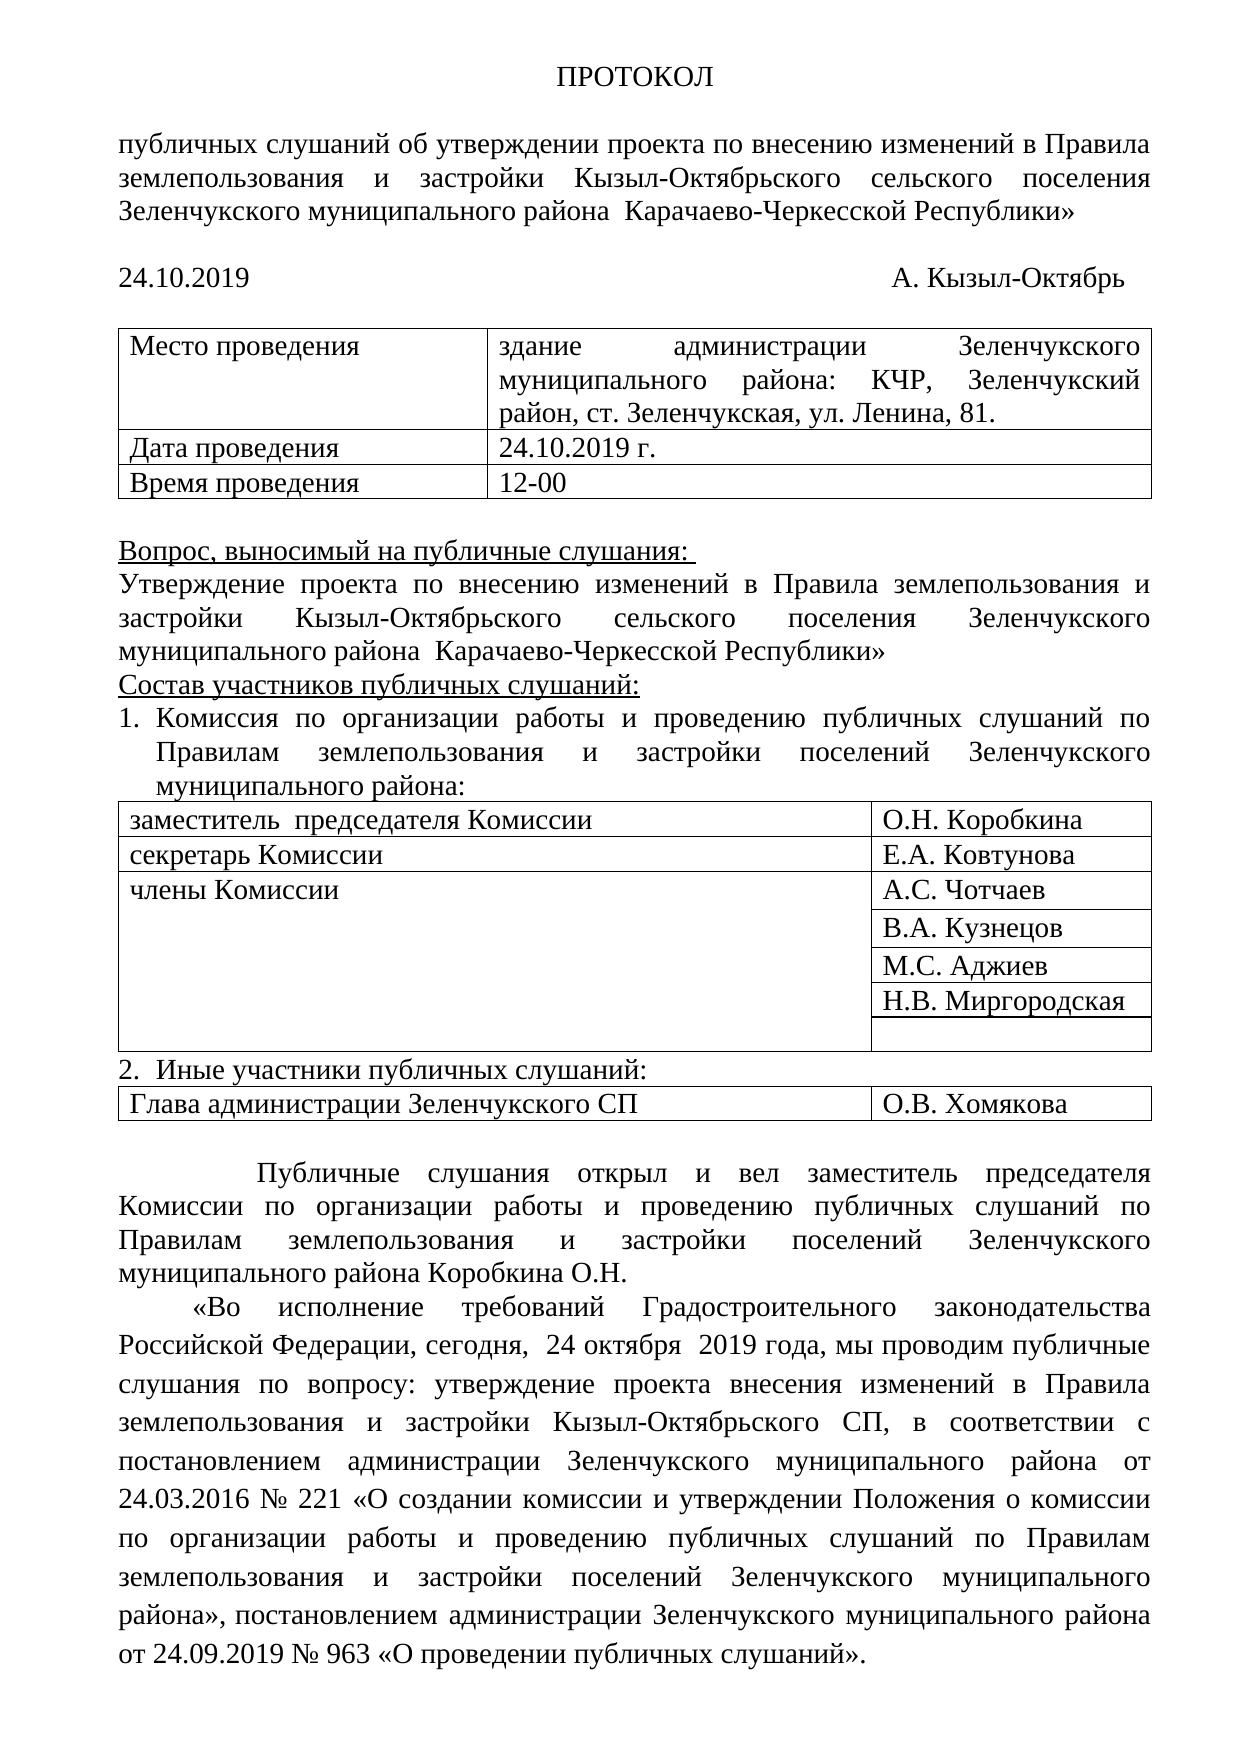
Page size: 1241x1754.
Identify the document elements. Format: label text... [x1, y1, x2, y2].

table_header О.Н. Коробкина [872, 802, 1151, 836]
text Состав участников публичных слушаний: [118, 667, 1152, 701]
text Утверждение проекта по внесению изменений в Правила землепользования и застройки Кызыл-Октябрьского сельского поселения Зеленчукского муниципального района Карачаево-Черкесской Республики» [118, 566, 1152, 667]
table_cell Дата проведения [119, 430, 487, 464]
table_cell секретарь Комиссии [119, 837, 871, 871]
table_header заместитель председателя Комиссии [119, 802, 871, 836]
table_cell Время проведения [119, 465, 487, 498]
text публичных слушаний об утверждении проекта по внесению изменений в Правила землепользования и застройки Кызыл-Октябрьского сельского поселения Зеленчукского муниципального района Карачаево-Черкесской Республики» [118, 126, 1152, 227]
table_cell [872, 1018, 1151, 1051]
table_header О.В. Хомякова [872, 1087, 1151, 1120]
table_cell М.С. Аджиев [872, 948, 1151, 982]
table_cell 24.10.2019 г. [488, 430, 1151, 464]
table_cell Е.А. Ковтунова [872, 837, 1151, 871]
table_cell Н.В. Миргородская [872, 983, 1151, 1016]
table_cell 12-00 [488, 465, 1151, 498]
table_header здание администрации Зеленчукского муниципального района: КЧР, Зеленчукский район, ст. Зеленчукская, ул. Ленина, 81. [488, 329, 1151, 429]
list Комиссия по организации работы и проведению публичных слушаний по Правилам землепользования и застройки поселений Зеленчукского муниципального района: [118, 701, 1152, 801]
text Вопрос, выносимый на публичные слушания: [118, 533, 1152, 566]
table_cell А.С. Чотчаев [872, 872, 1151, 909]
text ПРОТОКОЛ [118, 59, 1152, 93]
text 24.10.2019 А. Кызыл-Октябрь [118, 260, 1152, 294]
table_header Глава администрации Зеленчукского СП [119, 1087, 871, 1120]
table_cell В.А. Кузнецов [872, 910, 1151, 947]
table_header Место проведения [119, 329, 487, 429]
table_cell члены Комиссии [119, 872, 871, 1051]
text «Во исполнение требований Градостроительного законодательства Российской Федерации, сегодня, 24 октября 2019 года, мы проводим публичные слушания по вопросу: утверждение проекта внесения изменений в Правила землепользования и застройки Кызыл-Октябрьского СП, в соответствии с постановлением администрации Зеленчукского муниципального района от 24.03.2016 № 221 «О создании комиссии и утверждении Положения о комиссии по организации работы и проведению публичных слушаний по Правилам землепользования и застройки поселений Зеленчукского муниципального района», постановлением администрации Зеленчукского муниципального района от 24.09.2019 № 963 «О проведении публичных слушаний». [118, 1289, 1152, 1669]
list Иные участники публичных слушаний: [118, 1052, 1152, 1086]
text Публичные слушания открыл и вел заместитель председателя Комиссии по организации работы и проведению публичных слушаний по Правилам землепользования и застройки поселений Зеленчукского муниципального района Коробкина О.Н. [118, 1155, 1152, 1289]
